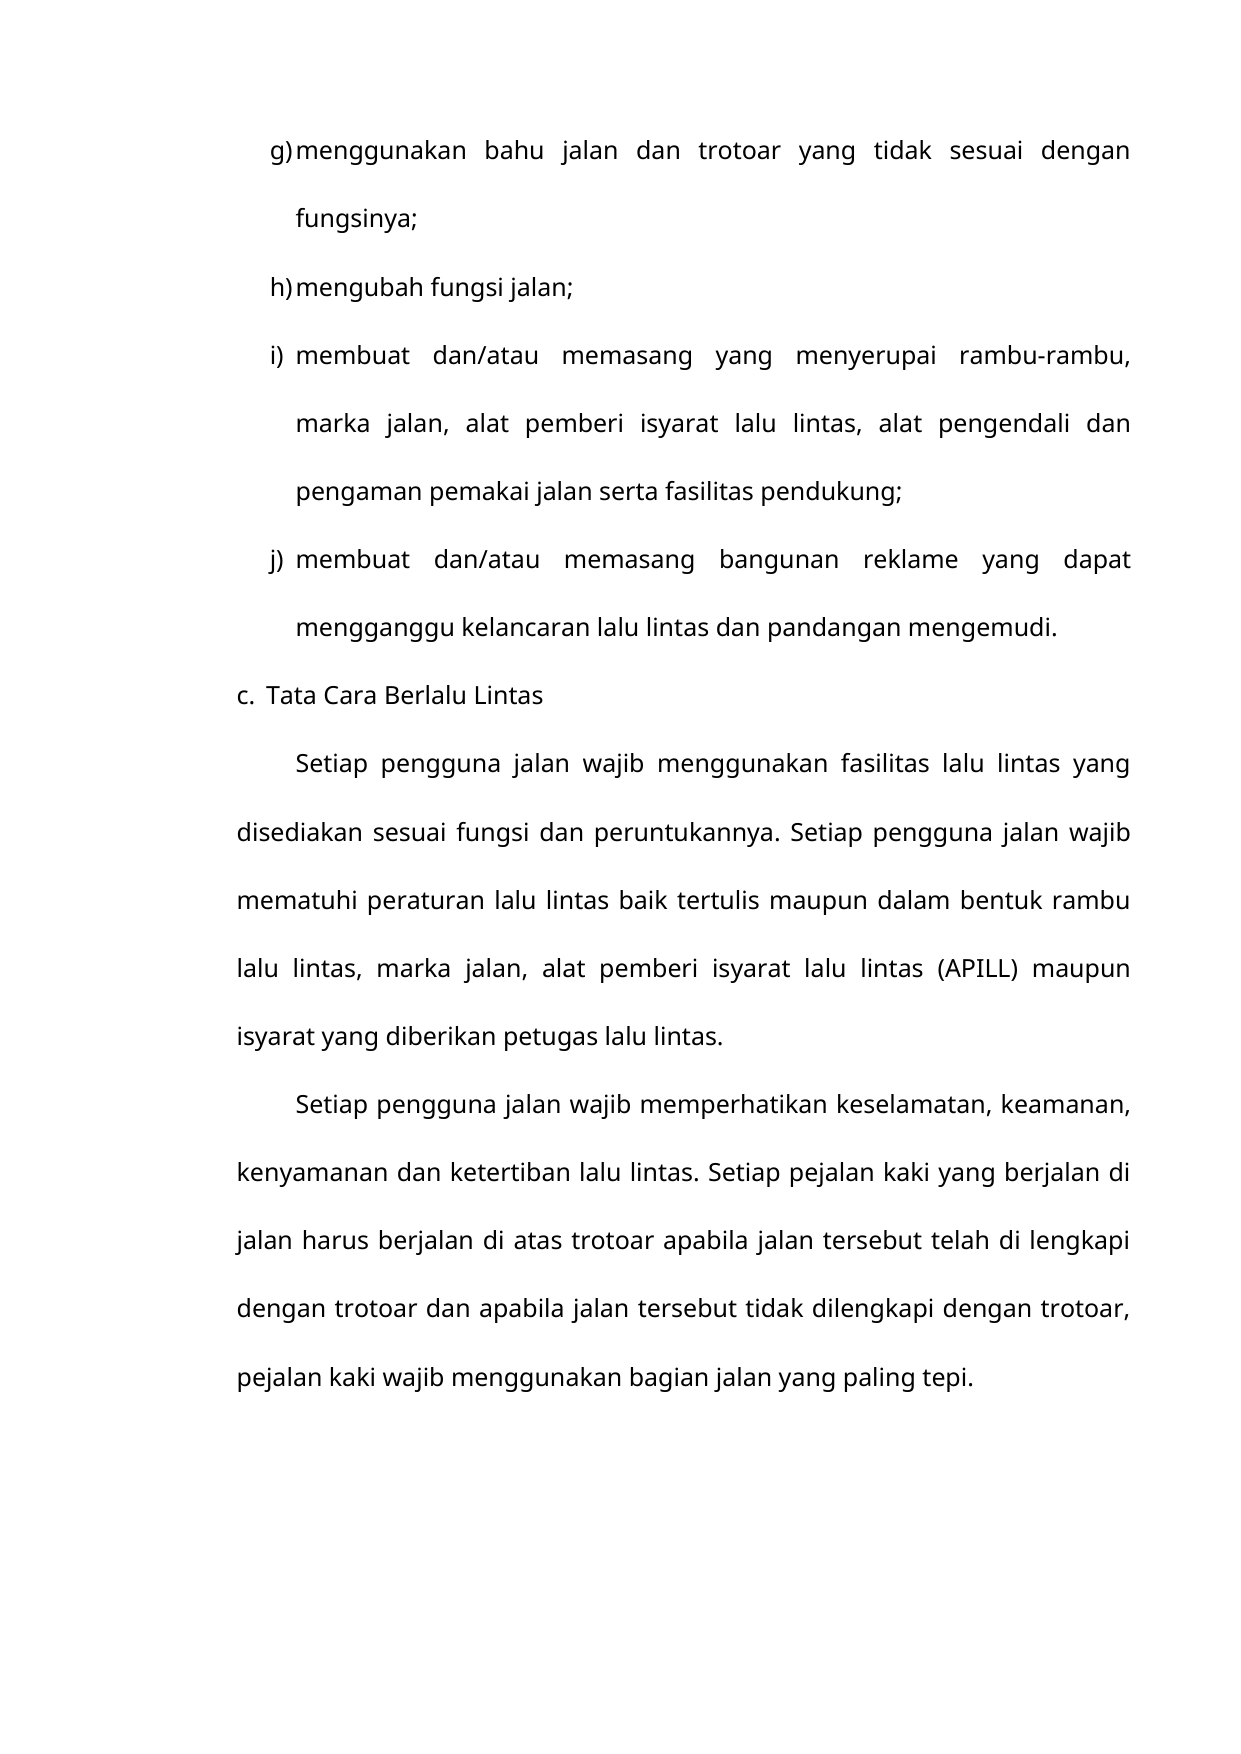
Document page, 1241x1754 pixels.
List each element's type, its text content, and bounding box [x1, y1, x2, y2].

list membuat dan/atau memasang yang menyerupai rambu-rambu, marka jalan, alat pemberi isyarat lalu lintas, alat pengendali dan pengaman pemakai jalan serta fasilitas pendukung; [269, 337, 1132, 508]
list mengubah fungsi jalan; [269, 269, 1132, 303]
list membuat dan/atau memasang bangunan reklame yang dapat mengganggu kelancaran lalu lintas dan pandangan mengemudi. [269, 542, 1132, 644]
subtitle Tata Cara Berlalu Lintas [236, 678, 1132, 712]
text Setiap pengguna jalan wajib memperhatikan keselamatan, keamanan, kenyamanan dan ketertiban lalu lintas. Setiap pejalan kaki yang berjalan di jalan harus berjalan di atas trotoar apabila jalan tersebut telah di lengkapi dengan trotoar dan apabila jalan tersebut tidak dilengkapi dengan trotoar, pejalan kaki wajib menggunakan bagian jalan yang paling tepi. [236, 1087, 1132, 1393]
list menggunakan bahu jalan dan trotoar yang tidak sesuai dengan fungsinya; [269, 133, 1132, 235]
text Setiap pengguna jalan wajib menggunakan fasilitas lalu lintas yang disediakan sesuai fungsi dan peruntukannya. Setiap pengguna jalan wajib mematuhi peraturan lalu lintas baik tertulis maupun dalam bentuk rambu lalu lintas, marka jalan, alat pemberi isyarat lalu lintas (APILL) maupun isyarat yang diberikan petugas lalu lintas. [236, 746, 1132, 1053]
